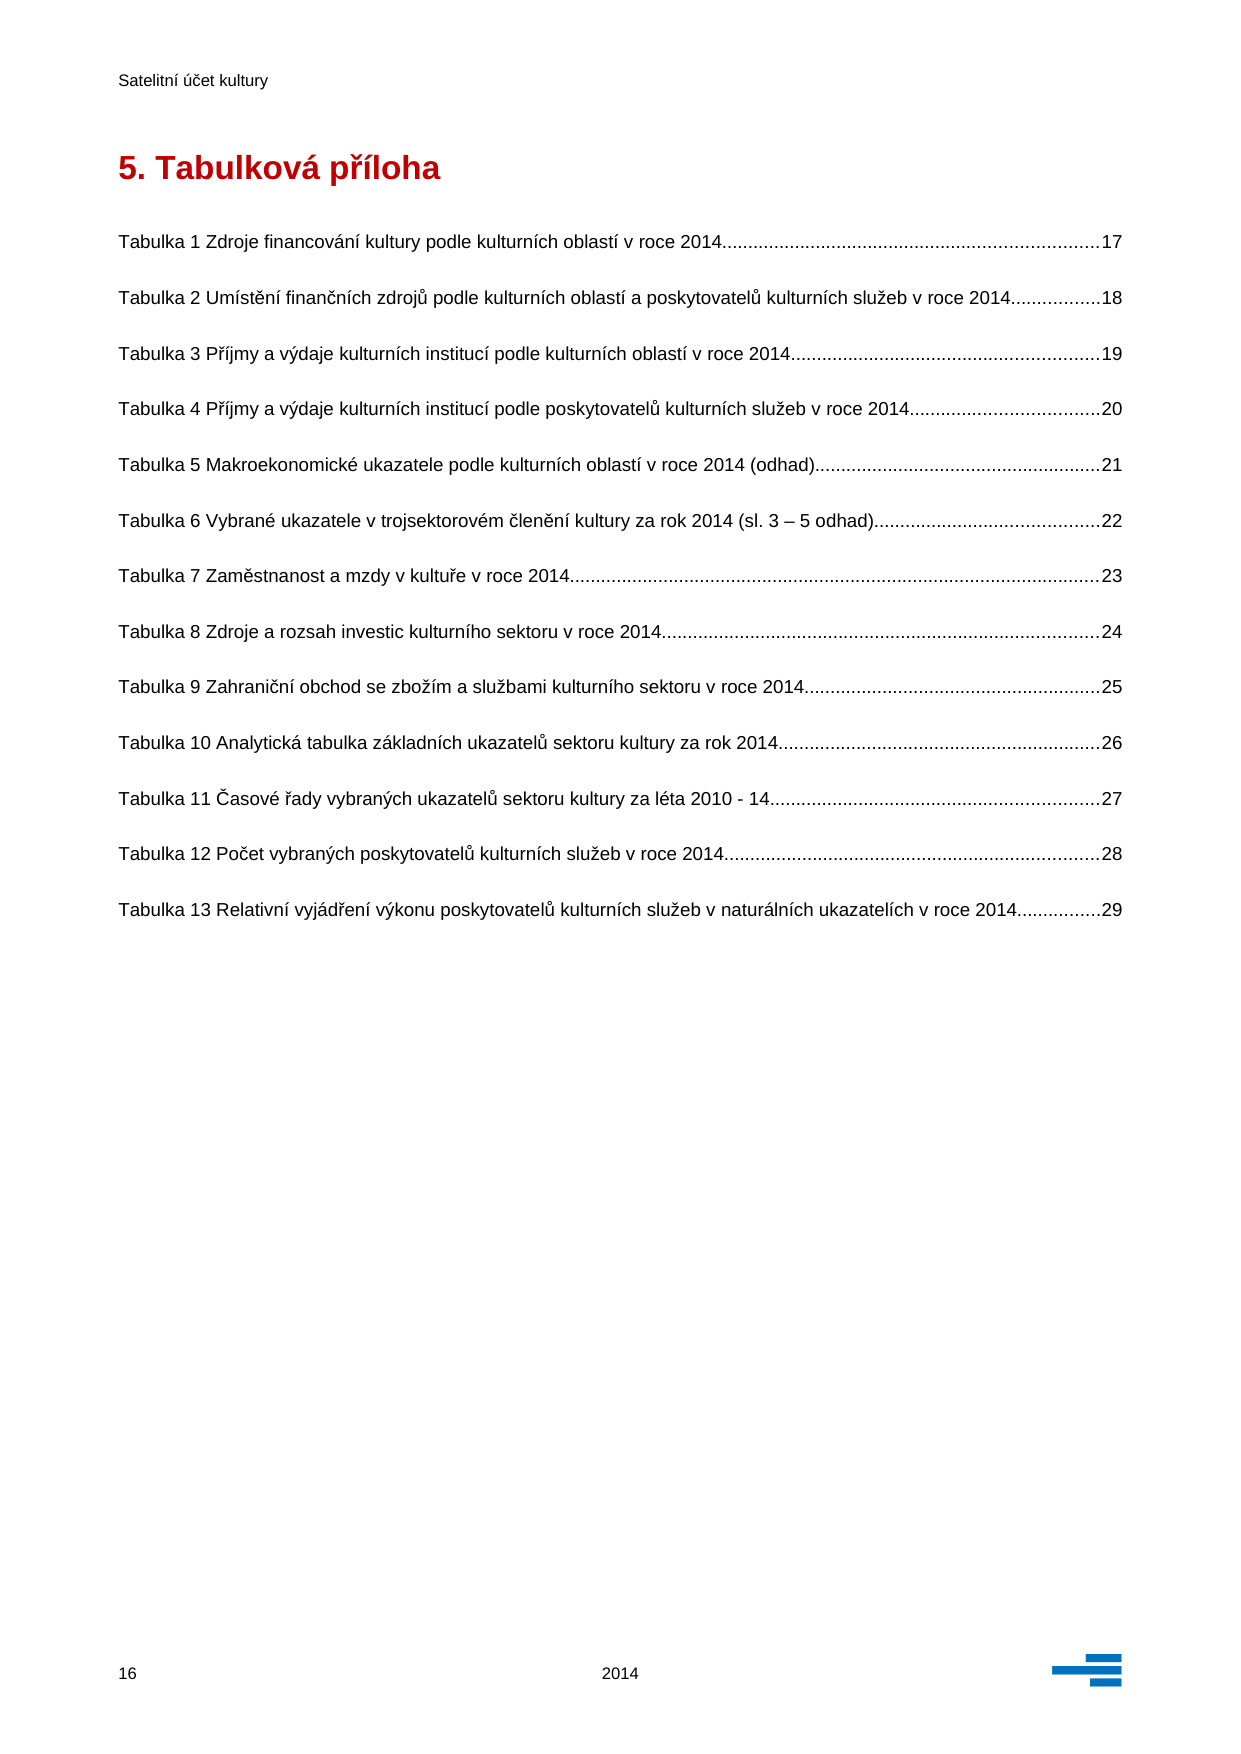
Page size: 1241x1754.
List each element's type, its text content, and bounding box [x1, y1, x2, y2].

text Tabulka 6 Vybrané ukazatele v trojsektorovém členění kultury za rok 2014 (sl. 3 – 5 odhad) 22 [118, 509, 1122, 531]
text Tabulka 7 Zaměstnanost a mzdy v kultuře v roce 2014 23 [118, 565, 1122, 587]
subtitle 5. Tabulková příloha [118, 148, 1122, 186]
text Tabulka 5 Makroekonomické ukazatele podle kulturních oblastí v roce 2014 (odhad) 21 [118, 454, 1122, 475]
text Tabulka 10 Analytická tabulka základních ukazatelů sektoru kultury za rok 2014 26 [118, 732, 1122, 753]
text Tabulka 4 Příjmy a výdaje kulturních institucí podle poskytovatelů kulturních služeb v roce 2014 20 [118, 398, 1122, 420]
text Tabulka 2 Umístění finančních zdrojů podle kulturních oblastí a poskytovatelů kulturních služeb v roce 2014 18 [118, 287, 1122, 308]
text Tabulka 1 Zdroje financování kultury podle kulturních oblastí v roce 2014 17 [118, 231, 1122, 253]
text Tabulka 11 Časové řady vybraných ukazatelů sektoru kultury za léta 2010 - 14 27 [118, 787, 1122, 809]
text Tabulka 8 Zdroje a rozsah investic kulturního sektoru v roce 2014 24 [118, 621, 1122, 642]
text Tabulka 13 Relativní vyjádření výkonu poskytovatelů kulturních služeb v naturálních ukazatelích v roce 2014 29 [118, 899, 1122, 920]
text Tabulka 12 Počet vybraných poskytovatelů kulturních služeb v roce 2014 28 [118, 843, 1122, 865]
picture [1051, 1653, 1122, 1687]
text Tabulka 3 Příjmy a výdaje kulturních institucí podle kulturních oblastí v roce 2014 19 [118, 342, 1122, 364]
text Tabulka 9 Zahraniční obchod se zbožím a službami kulturního sektoru v roce 2014 25 [118, 676, 1122, 698]
